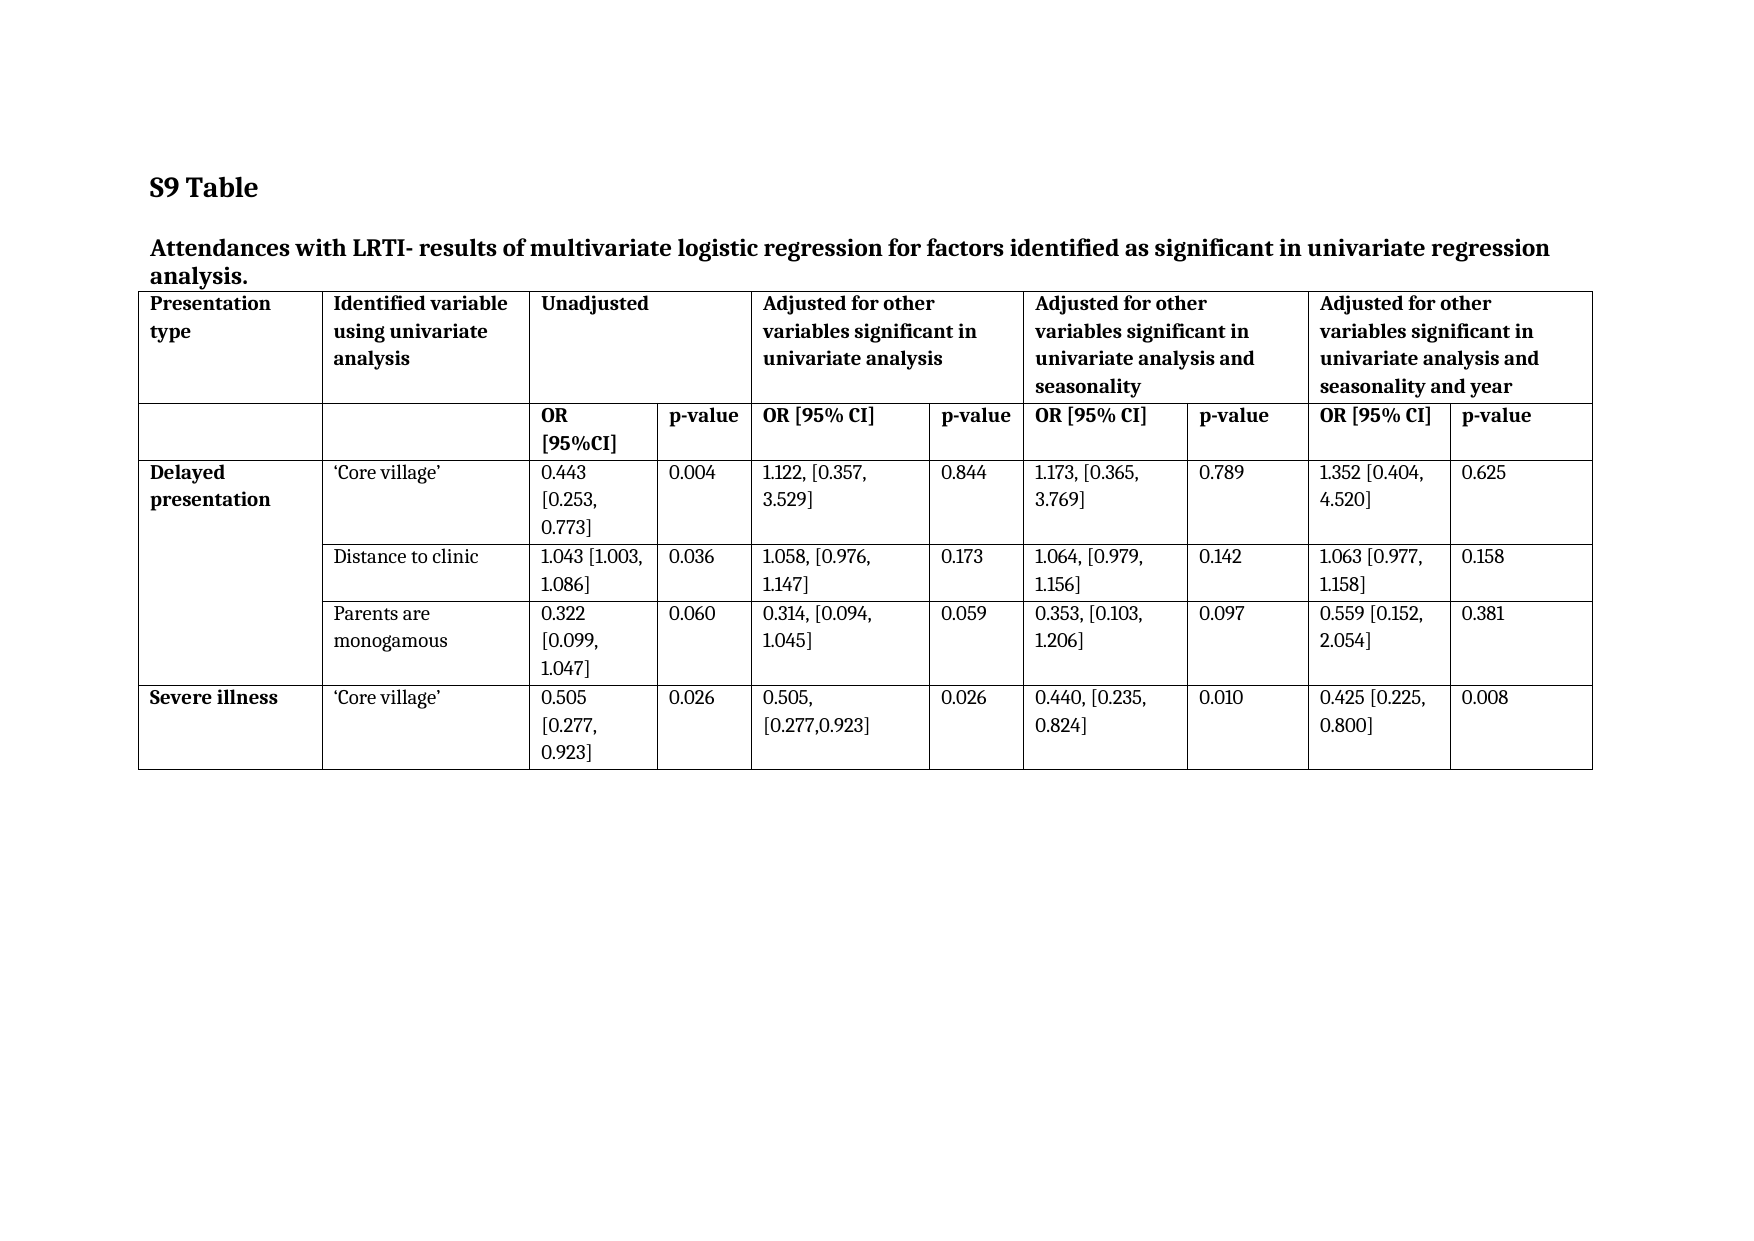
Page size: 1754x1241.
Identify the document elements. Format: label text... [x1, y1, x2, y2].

table_cell 0.173 [930, 545, 1023, 601]
table_cell Distance to clinic [323, 545, 529, 601]
table_cell OR [95% CI] [752, 404, 929, 459]
table_cell Delayed presentation [139, 461, 322, 685]
table_cell 0.425 [0.225, 0.800] [1309, 686, 1450, 769]
table_cell 0.440, [0.235, 0.824] [1024, 686, 1187, 769]
table_header Identified variable using univariate analysis [323, 292, 529, 403]
table_cell 0.158 [1451, 545, 1592, 601]
table_cell 0.844 [930, 461, 1023, 544]
table_header Adjusted for other variables significant in univariate analysis and seasonality and year [1309, 292, 1592, 403]
table_cell 0.322 [0.099, 1.047] [530, 602, 657, 685]
table_cell 0.505, [0.277,0.923] [752, 686, 929, 769]
table_cell 0.559 [0.152, 2.054] [1309, 602, 1450, 685]
table_header Unadjusted [530, 292, 751, 403]
table_cell 1.058, [0.976, 1.147] [752, 545, 929, 601]
table_cell 0.060 [658, 602, 751, 685]
table_header Presentation type [139, 292, 322, 403]
table_cell 1.063 [0.977, 1.158] [1309, 545, 1450, 601]
table_cell Parents are monogamous [323, 602, 529, 685]
table_cell 0.353, [0.103, 1.206] [1024, 602, 1187, 685]
table_cell [323, 404, 529, 459]
table_cell p-value [930, 404, 1023, 459]
table_cell 0.036 [658, 545, 751, 601]
table_cell ‘Core village’ [323, 461, 529, 544]
table_cell 0.059 [930, 602, 1023, 685]
table_cell 1.122, [0.357, 3.529] [752, 461, 929, 544]
table_cell 1.173, [0.365, 3.769] [1024, 461, 1187, 544]
table_cell Severe illness [139, 686, 322, 769]
text Attendances with LRTI- results of multivariate logistic regression for factors identified as significant in univariate regression analysis. [150, 233, 1604, 291]
table_cell 0.097 [1188, 602, 1308, 685]
table_cell OR [95% CI] [1024, 404, 1187, 459]
table_cell 0.008 [1451, 686, 1592, 769]
table_cell [139, 404, 322, 459]
table_cell 0.142 [1188, 545, 1308, 601]
text S9 Table [150, 171, 1604, 205]
table_cell 0.004 [658, 461, 751, 544]
table_cell 1.064, [0.979, 1.156] [1024, 545, 1187, 601]
table_cell ‘Core village’ [323, 686, 529, 769]
table_cell 0.443 [0.253, 0.773] [530, 461, 657, 544]
table_cell p-value [1188, 404, 1308, 459]
table_cell p-value [1451, 404, 1592, 459]
table_cell 0.505 [0.277, 0.923] [530, 686, 657, 769]
table_cell 0.026 [658, 686, 751, 769]
table_cell 0.625 [1451, 461, 1592, 544]
table_cell OR [95%CI] [530, 404, 657, 459]
table_header Adjusted for other variables significant in univariate analysis and seasonality [1024, 292, 1308, 403]
table_cell 0.314, [0.094, 1.045] [752, 602, 929, 685]
table_cell OR [95% CI] [1309, 404, 1450, 459]
table_header Adjusted for other variables significant in univariate analysis [752, 292, 1023, 403]
table_cell 0.010 [1188, 686, 1308, 769]
table_cell 1.043 [1.003, 1.086] [530, 545, 657, 601]
table_cell 0.381 [1451, 602, 1592, 685]
table_cell p-value [658, 404, 751, 459]
table_cell 0.026 [930, 686, 1023, 769]
table_cell 1.352 [0.404, 4.520] [1309, 461, 1450, 544]
table_cell 0.789 [1188, 461, 1308, 544]
